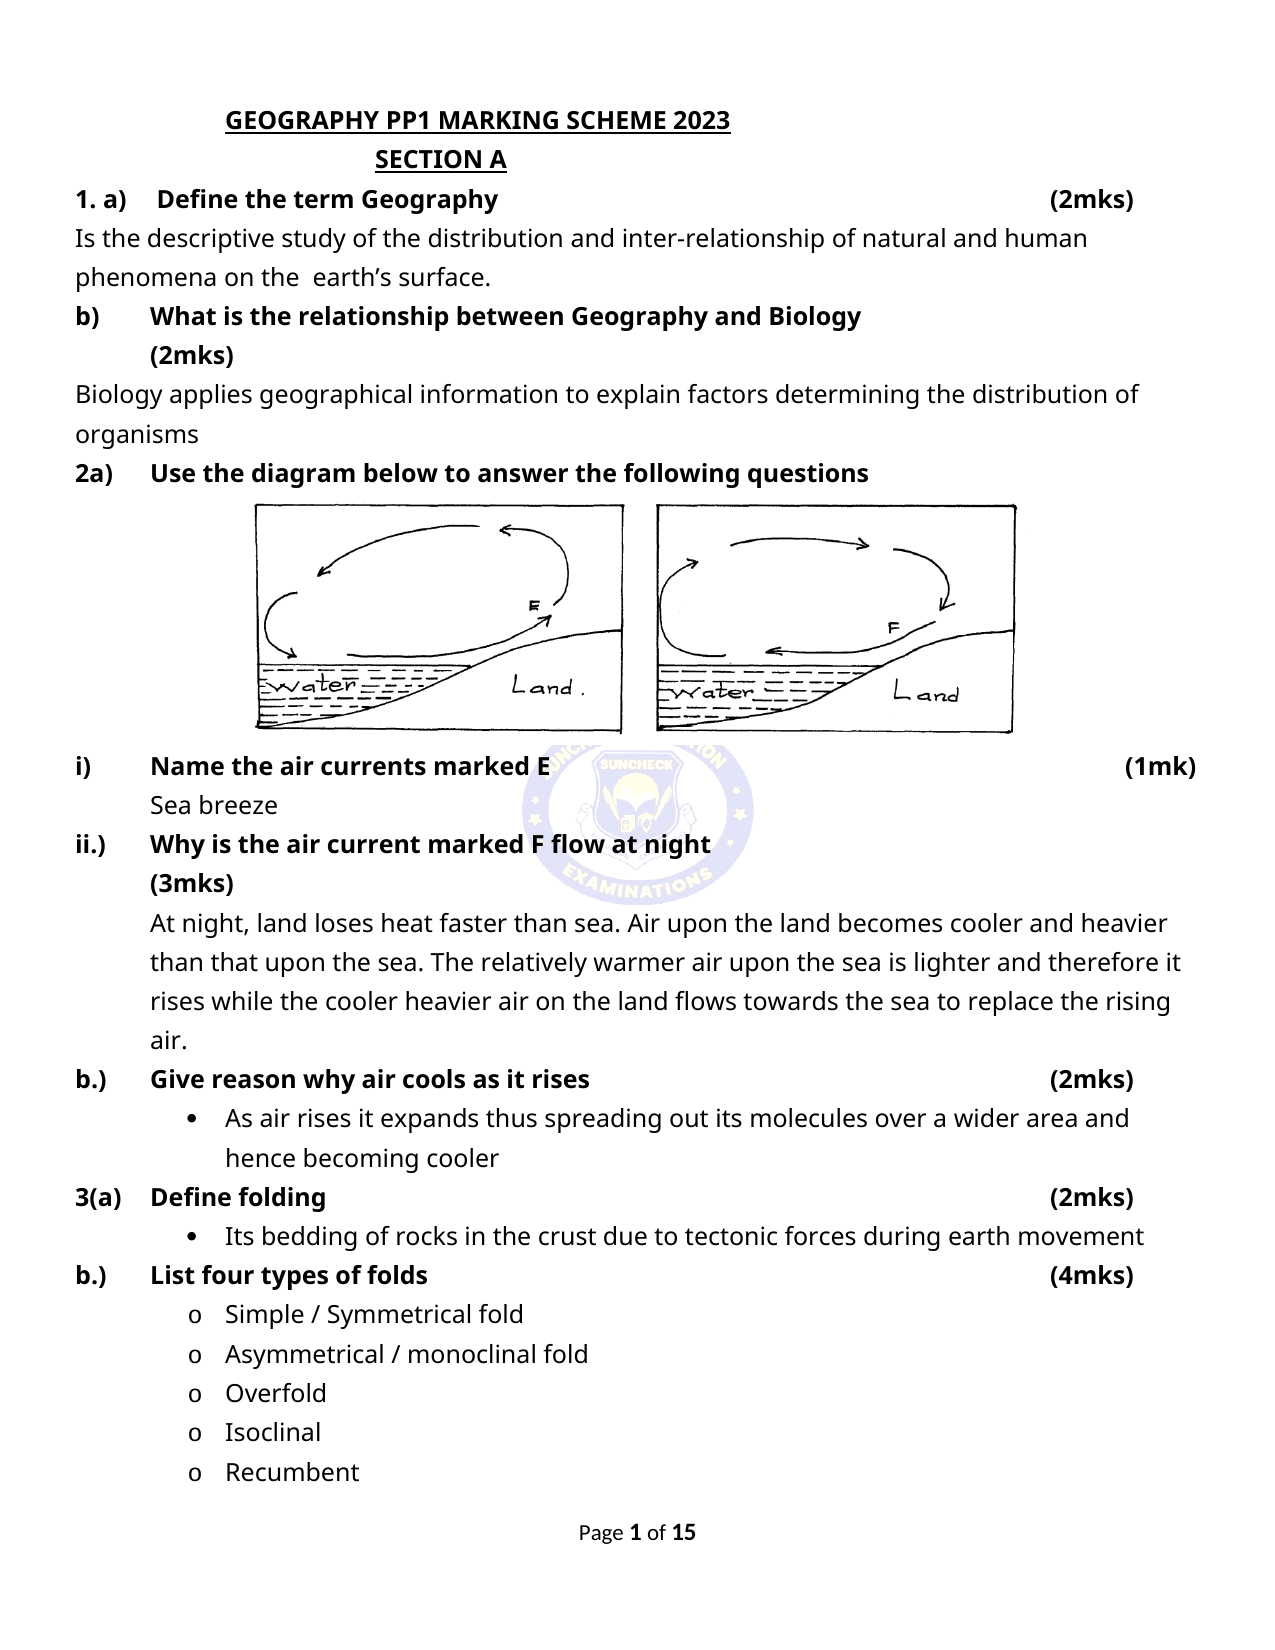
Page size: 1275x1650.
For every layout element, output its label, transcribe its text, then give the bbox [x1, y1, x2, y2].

text At night, land loses heat faster than sea. Air upon the land becomes cooler and heavier than that upon the sea. The relatively warmer air upon the sea is lighter and therefore it rises while the cooler heavier air on the land flows towards the sea to replace the rising air. [150, 905, 1200, 1057]
text ii.) Why is the air current marked F flow at night (3mks) [75, 827, 1200, 900]
text b) What is the relationship between Geography and Biology (2mks) [75, 299, 1200, 372]
text b.) Give reason why air cools as it rises (2mks) [75, 1062, 1200, 1096]
text Sea breeze [75, 788, 1200, 822]
list Its bedding of rocks in the crust due to tectonic forces during earth movement [187, 1219, 1200, 1253]
list As air rises it expands thus spreading out its molecules over a wider area and hence becoming cooler [187, 1101, 1200, 1174]
text b.) List four types of folds (4mks) [75, 1258, 1200, 1292]
text 1. a) Define the term Geography (2mks) [75, 181, 1200, 215]
picture [244, 494, 1031, 745]
text 3(a) Define folding (2mks) [75, 1179, 1200, 1213]
list Recumbent [187, 1454, 1200, 1489]
text i) Name the air currents marked E (1mk) [75, 749, 1200, 783]
text Is the descriptive study of the distribution and inter-relationship of natural and human phenomena on the earth’s surface. [75, 221, 1200, 294]
list Asymmetrical / monoclinal fold [187, 1336, 1200, 1371]
text SECTION A [300, 142, 1200, 176]
list Isoclinal [187, 1415, 1200, 1449]
list Simple / Symmetrical fold [187, 1297, 1200, 1331]
text Biology applies geographical information to explain factors determining the distribution of organisms [75, 377, 1200, 450]
text 2a) Use the diagram below to answer the following questions [75, 456, 1200, 489]
text GEOGRAPHY PP1 MARKING SCHEME 2023 [225, 103, 1200, 137]
list Overfold [187, 1376, 1200, 1410]
